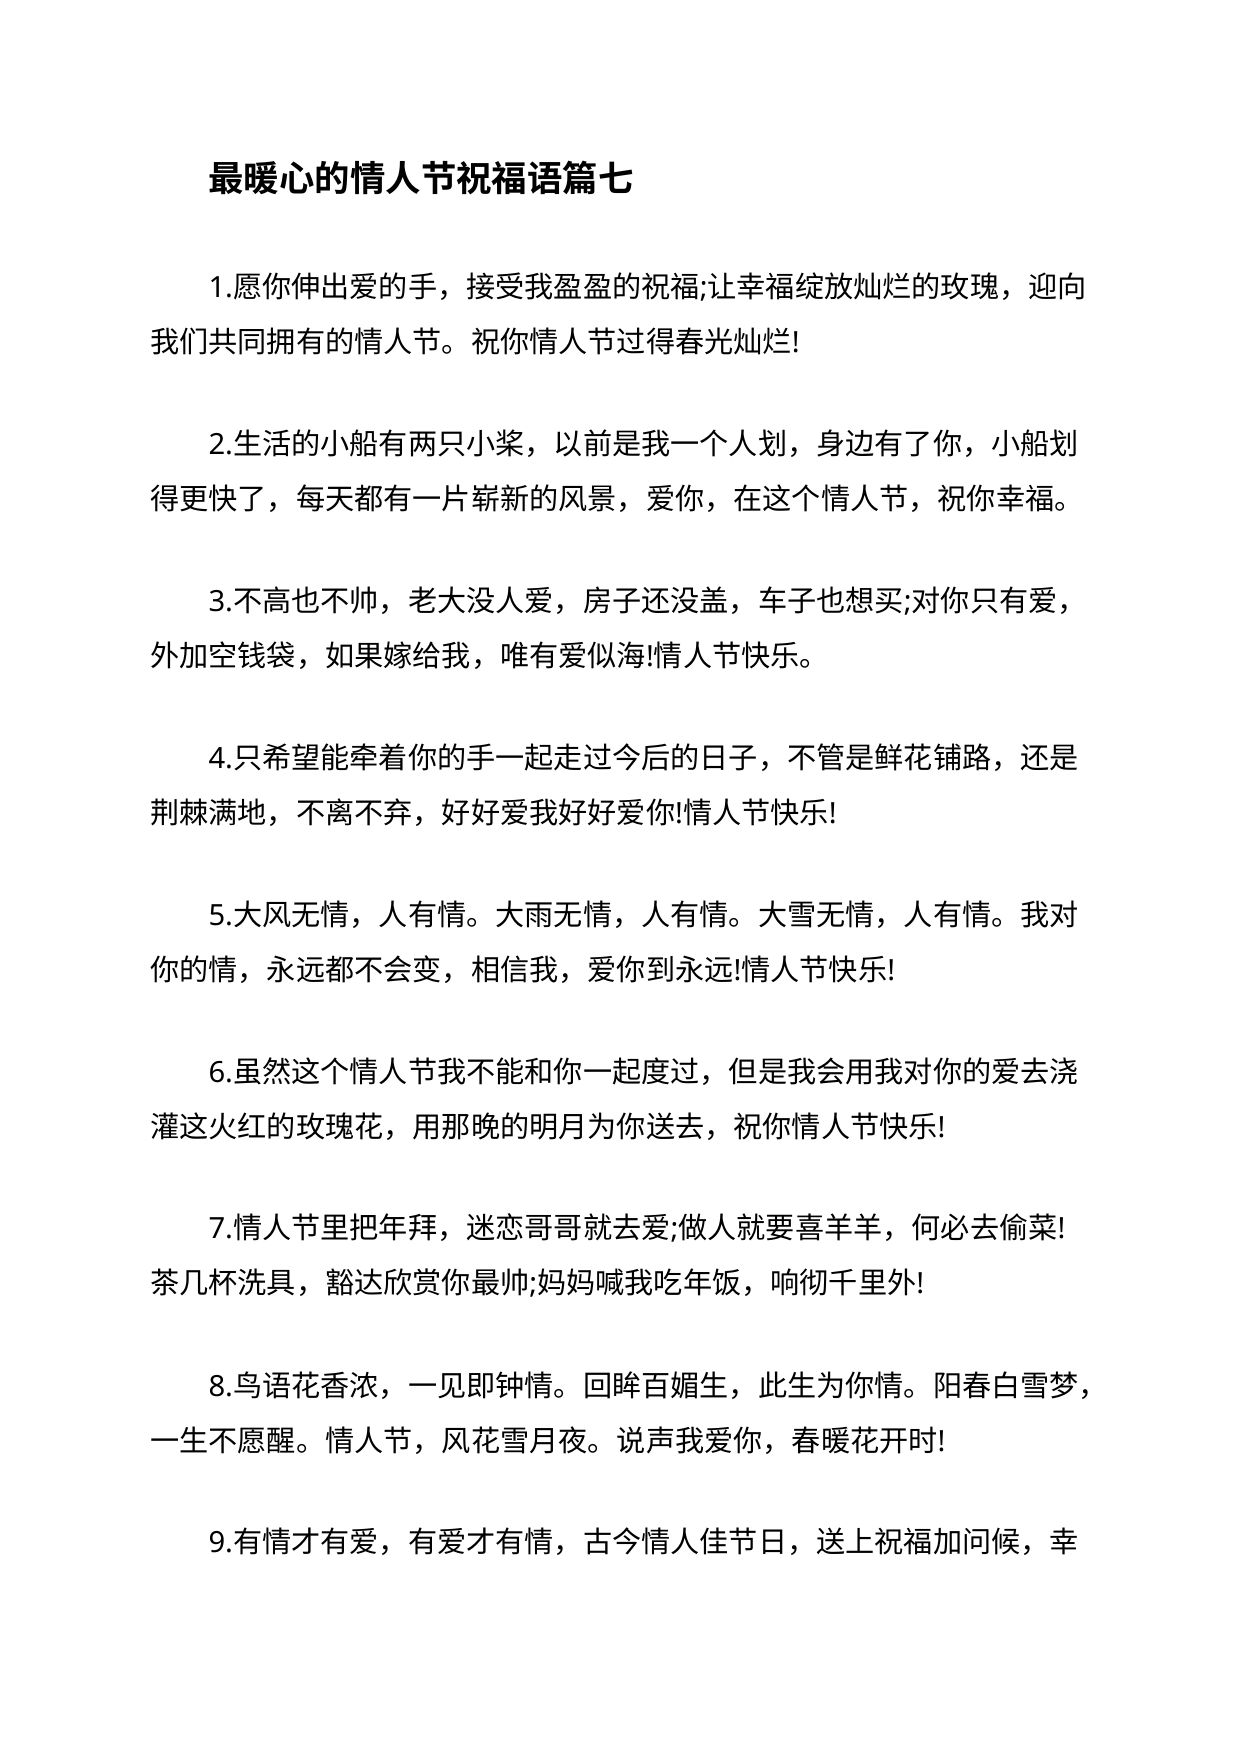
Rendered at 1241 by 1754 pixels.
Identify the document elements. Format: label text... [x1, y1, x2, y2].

text 6.虽然这个情人节我不能和你一起度过，但是我会用我对你的爱去浇灌这火红的玫瑰花，用那晚的明月为你送去，祝你情人节快乐! [150, 1048, 1090, 1146]
text 8.鸟语花香浓，一见即钟情。回眸百媚生，此生为你情。阳春白雪梦，一生不愿醒。情人节，风花雪月夜。说声我爱你，春暖花开时! [150, 1362, 1090, 1459]
text 3.不高也不帅，老大没人爱，房子还没盖，车子也想买;对你只有爱，外加空钱袋，如果嫁给我，唯有爱似海!情人节快乐。 [150, 577, 1090, 674]
text 最暖心的情人节祝福语篇七 [150, 150, 1090, 201]
text 4.只希望能牵着你的手一起走过今后的日子，不管是鲜花铺路，还是荆棘满地，不离不弃，好好爱我好好爱你!情人节快乐! [150, 734, 1090, 832]
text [150, 1519, 1090, 1561]
text 7.情人节里把年拜，迷恋哥哥就去爱;做人就要喜羊羊，何必去偷菜!茶几杯洗具，豁达欣赏你最帅;妈妈喊我吃年饭，响彻千里外! [150, 1205, 1090, 1302]
text 5.大风无情，人有情。大雨无情，人有情。大雪无情，人有情。我对你的情，永远都不会变，相信我，爱你到永远!情人节快乐! [150, 891, 1090, 988]
text 2.生活的小船有两只小桨，以前是我一个人划，身边有了你，小船划得更快了，每天都有一片崭新的风景，爱你，在这个情人节，祝你幸福。 [150, 420, 1090, 518]
text 1.愿你伸出爱的手，接受我盈盈的祝福;让幸福绽放灿烂的玫瑰，迎向我们共同拥有的情人节。祝你情人节过得春光灿烂! [150, 263, 1090, 361]
